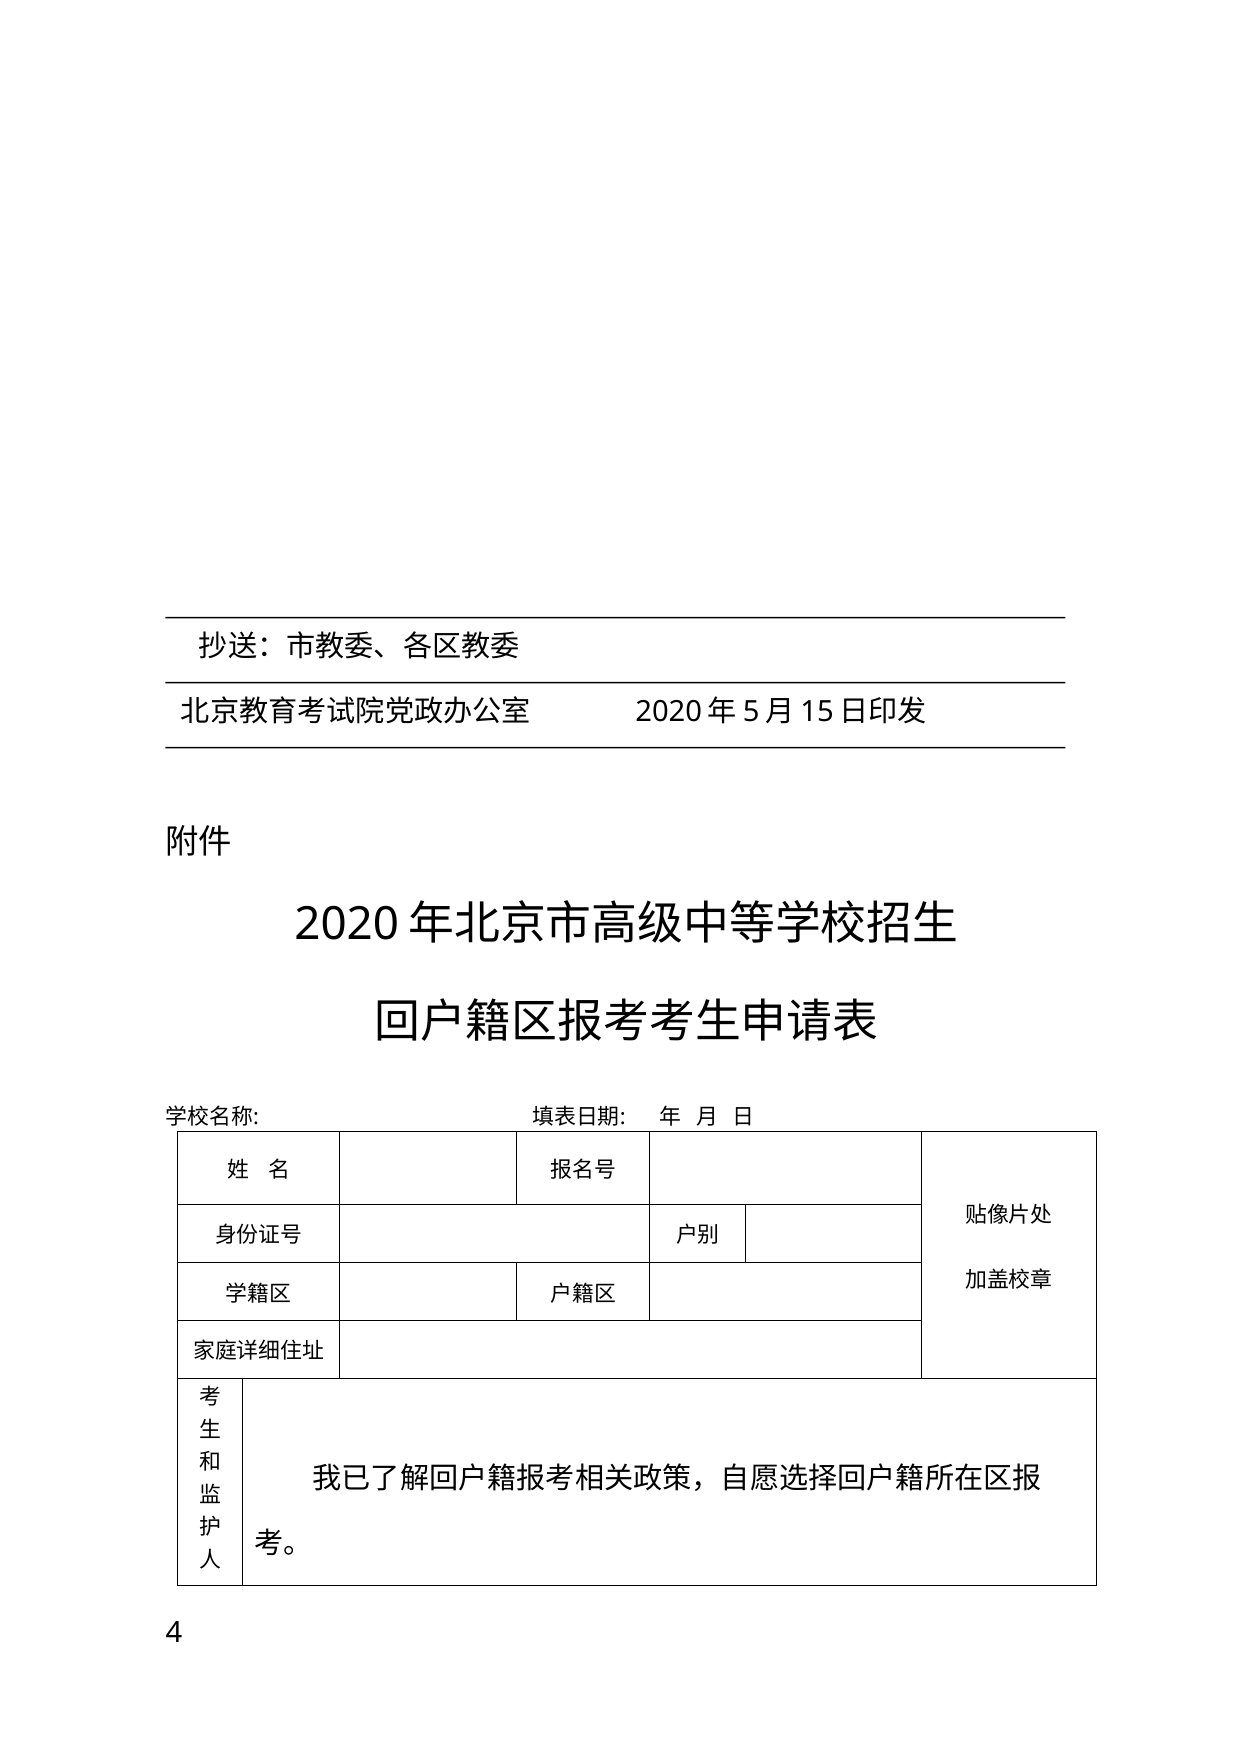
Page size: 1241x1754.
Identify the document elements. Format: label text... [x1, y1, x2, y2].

text 回户籍区报考考生申请表 [165, 968, 1087, 1066]
text 学校名称: 填表日期: 年 月 日 [165, 1098, 1087, 1131]
table_header [340, 1132, 516, 1203]
text 附件 [165, 806, 1087, 871]
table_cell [243, 1379, 1096, 1585]
table_cell 考生和监护人意见 [178, 1379, 242, 1585]
table_cell [340, 1263, 516, 1320]
table_cell [340, 1321, 921, 1378]
table_header 姓 名 [178, 1132, 339, 1203]
table_cell 学籍区 [178, 1263, 339, 1320]
table_cell 家庭详细住址 [178, 1321, 339, 1378]
table_cell [650, 1263, 921, 1320]
table_header 贴像片处 加盖校章 [922, 1132, 1096, 1378]
table_cell 身份证号 [178, 1205, 339, 1262]
table_header 报名号 [517, 1132, 649, 1203]
table_cell 户籍区 [517, 1263, 649, 1320]
text 2020年北京市高级中等学校招生 [165, 871, 1087, 968]
text 抄送：市教委、各区教委 [199, 611, 1087, 676]
table_cell [746, 1205, 921, 1262]
text 北京教育考试院党政办公室 2020年5月15日印发 [165, 676, 1087, 741]
table_cell [340, 1205, 649, 1262]
table_header [650, 1132, 921, 1203]
table_cell 户别 [650, 1205, 745, 1262]
